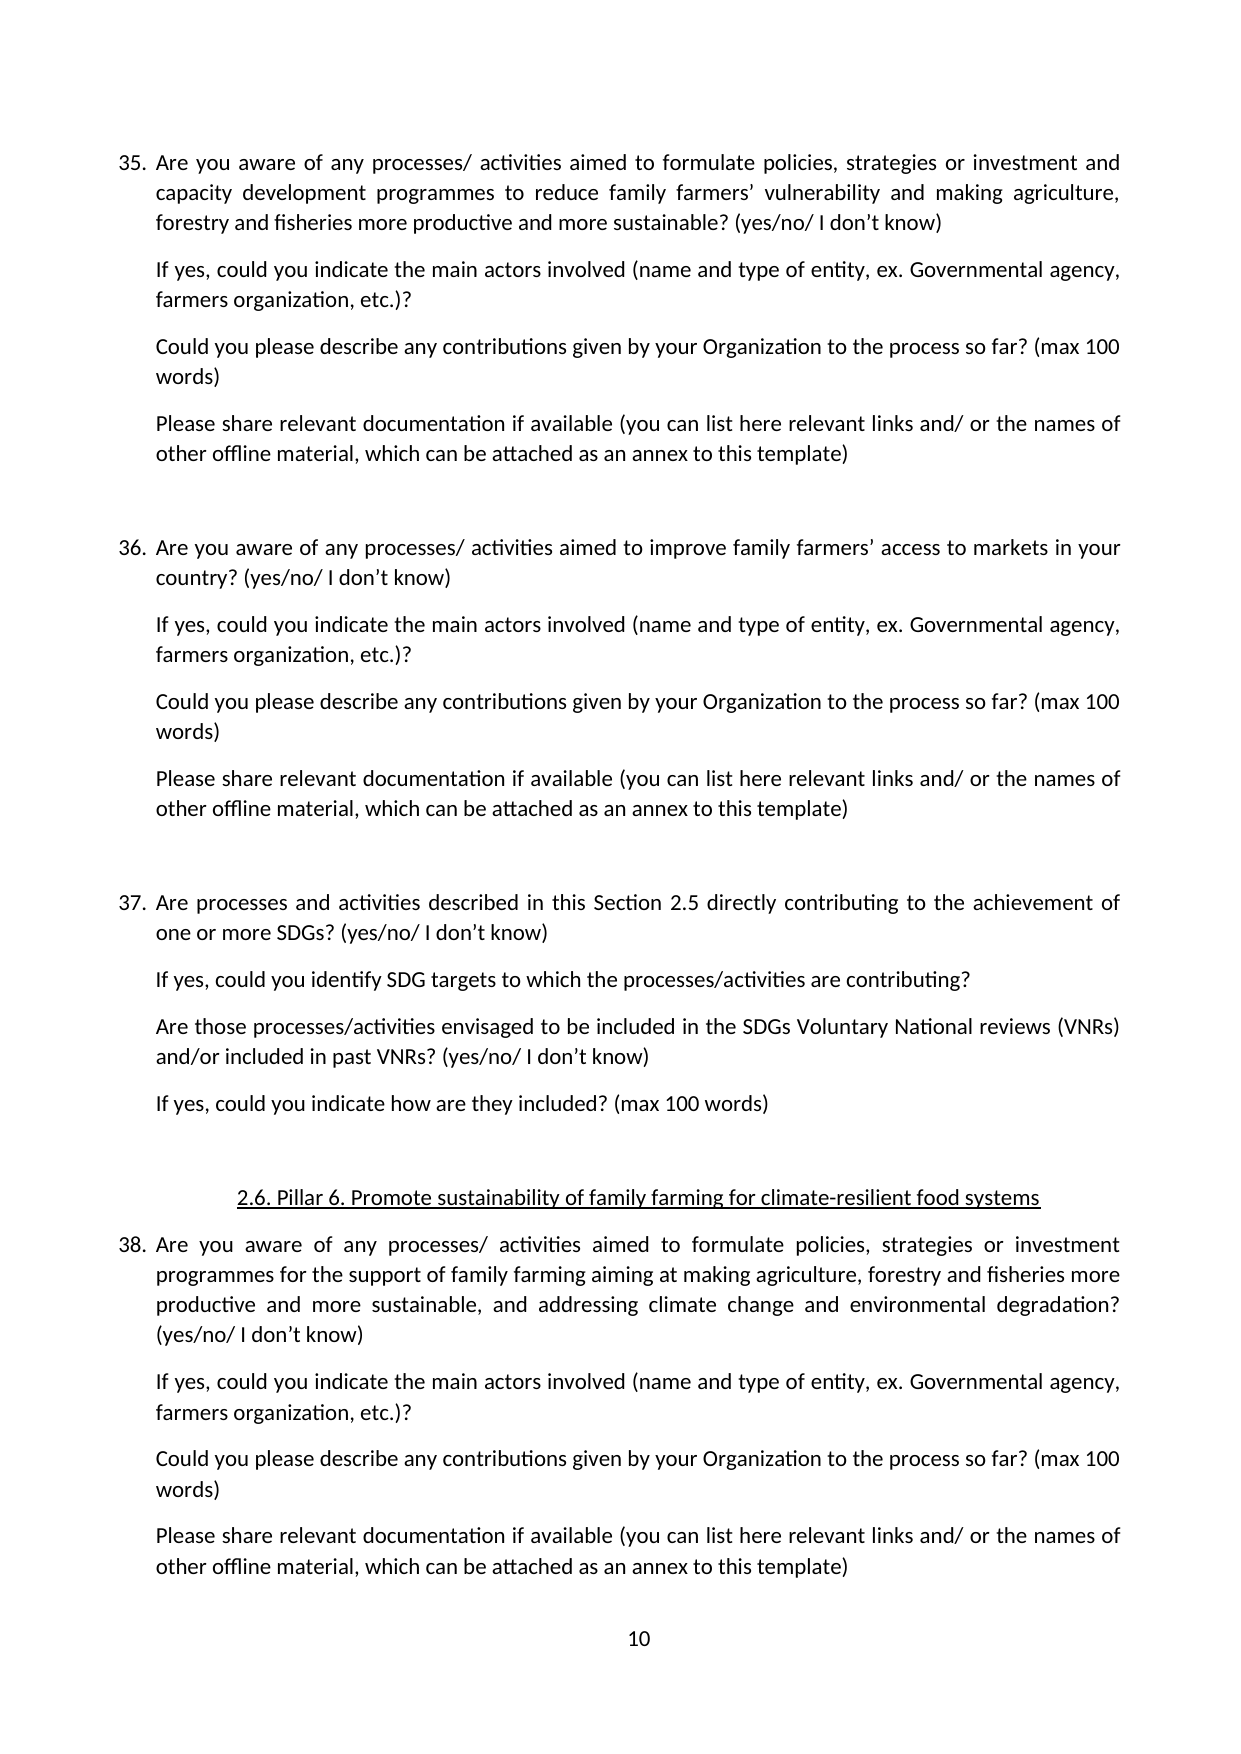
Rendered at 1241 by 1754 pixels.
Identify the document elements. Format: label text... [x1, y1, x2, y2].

text If yes, could you indicate how are they included? (max 100 words) [156, 1089, 1122, 1117]
text Could you please describe any contributions given by your Organization to the process so far? (max 100 words) [156, 687, 1122, 746]
list If yes, could you indicate the main actors involved (name and type of entity, ex. Governmental agency, farmers organization, etc.)? [156, 610, 1122, 668]
text Are those processes/activities envisaged to be included in the SDGs Voluntary National reviews (VNRs) and/or included in past VNRs? (yes/no/ I don’t know) [156, 1012, 1122, 1071]
list Are processes and activities described in this Section 2.5 directly contributing to the achievement of one or more SDGs? (yes/no/ I don’t know) [118, 888, 1122, 947]
list Are you aware of any processes/ activities aimed to improve family farmers’ access to markets in your country? (yes/no/ I don’t know) [118, 533, 1122, 591]
text If yes, could you indicate the main actors involved (name and type of entity, ex. Governmental agency, farmers organization, etc.)? [156, 255, 1122, 313]
text If yes, could you identify SDG targets to which the processes/activities are contributing? [155, 965, 1122, 993]
text If yes, could you indicate the main actors involved (name and type of entity, ex. Governmental agency, farmers organization, etc.)? [156, 1367, 1122, 1426]
text Could you please describe any contributions given by your Organization to the process so far? (max 100 words) [156, 332, 1122, 390]
list Are you aware of any processes/ activities aimed to formulate policies, strategies or investment and capacity development programmes to reduce family farmers’ vulnerability and making agriculture, forestry and fisheries more productive and more sustainable? (yes/no/ I don’t know) [118, 148, 1122, 236]
list Are you aware of any processes/ activities aimed to formulate policies, strategies or investment programmes for the support of family farming aiming at making agriculture, forestry and fisheries more productive and more sustainable, and addressing climate change and environmental degradation? (yes/no/ I don’t know) [118, 1230, 1122, 1349]
text Could you please describe any contributions given by your Organization to the process so far? (max 100 words) [156, 1444, 1122, 1503]
text 2.6. Pillar 6. Promote sustainability of family farming for climate-resilient food systems [155, 1183, 1122, 1211]
